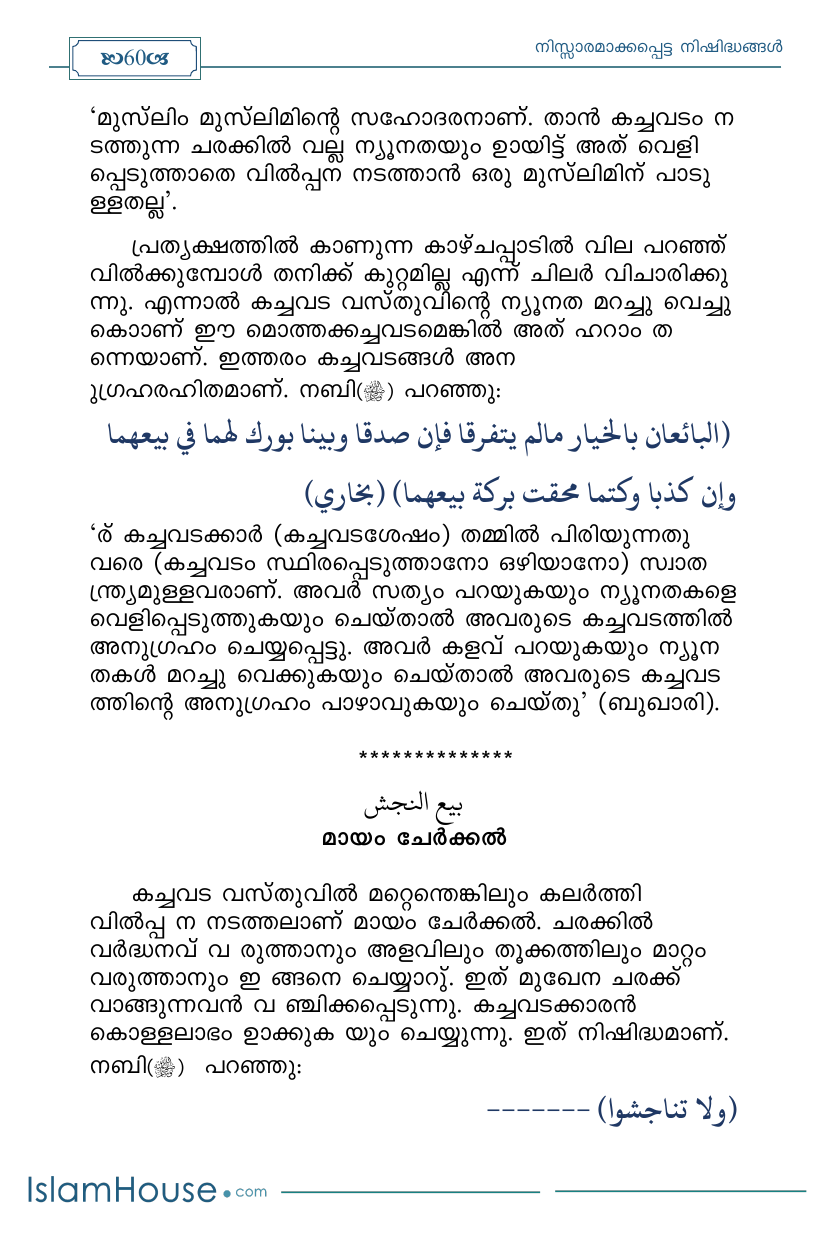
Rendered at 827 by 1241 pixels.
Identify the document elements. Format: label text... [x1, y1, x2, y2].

text {]Xy£¯nÂ ImWp¶ ImgvN¸mSnÂ hne ]dªv hnÂ¡pt¼mÄ X\n¡v IpäanÃ F¶v NneÀ hnNmcn¡p ¶p. F¶mÂ I¨hS hkvXphnsâ \yq\X ad¨p sh¨p sIm­mWv Cu sam¯¡¨hSsa¦nÂ AXv ldmw X s¶bmWv. C¯cw I¨hS§Ä A\p{KlclnXamWv. \_n() ]dªp: [89, 236, 738, 407]
picture [548, 1170, 807, 1208]
text بيع النجش [89, 776, 738, 827]
text ambw tNÀ¡Â [89, 827, 738, 855]
text (ولا تناجشوا) ------- [89, 1082, 738, 1137]
picture [20, 1171, 541, 1209]
text "apkvenw apkvenansâ ktlmZc\mWv. Xm³ I¨hSw \ S¯p¶ Nc¡nÂ hÃ \yq\Xbpw D­mbn«v AXv shfn s¸Sp¯msX hnÂ¸\ \S¯m³ Hcp apkvenan\v ]mSp ÅXÃ'. [89, 107, 738, 219]
text ************** [89, 748, 738, 776]
text "c­v I¨hS¡mÀ (I¨hStijw) X½nÂ ]ncnbp¶Xp hsc (I¨hSw Øncs¸Sp¯mt\m Hgnbmt\m) kzmX {´yapÅhcmWv. AhÀ kXyw ]dbpIbpw \yq\XIsf shfns¸Sp¯pIbpw sNbvXmÂ AhcpsS I¨hS¯nÂ A\p{Klw sN¿s¸«p. AhÀ Ifhv ]dbpIbpw \yq\ XIÄ ad¨p sh¡pIbpw sNbvXmÂ AhcpsS I¨hS ¯nsâ A\p{Klw ]mgmhpIbpw sNbvXp' (_pJmcn). [89, 525, 738, 720]
text (البائعان بالخيار مالم يتفرقا فإن صدقا وبينا بورك لهما في بيعهما وإن كذبا وكتما محقت بركة بيعهما) (بخاري) [89, 407, 738, 520]
text I¨hS hkvXphnÂ asäs´¦nepw IeÀ¯n hnÂ¸ \ \S¯emWv ambw tNÀ¡Â. Nc¡nÂ hÀ²\hv h cp¯m\pw Afhnepw Xq¡¯nepw amäw hcp¯m\pw C §s\ sN¿mdp­v. CXv aptJ\ Nc¡v hm§p¶h³ h ©n¡s¸Sp¶p. I¨hS¡mc³ sImÅem`w D­m¡pI bpw sN¿p¶p. CXv \njn²amWv. \_n() ]dªp: [89, 883, 738, 1082]
